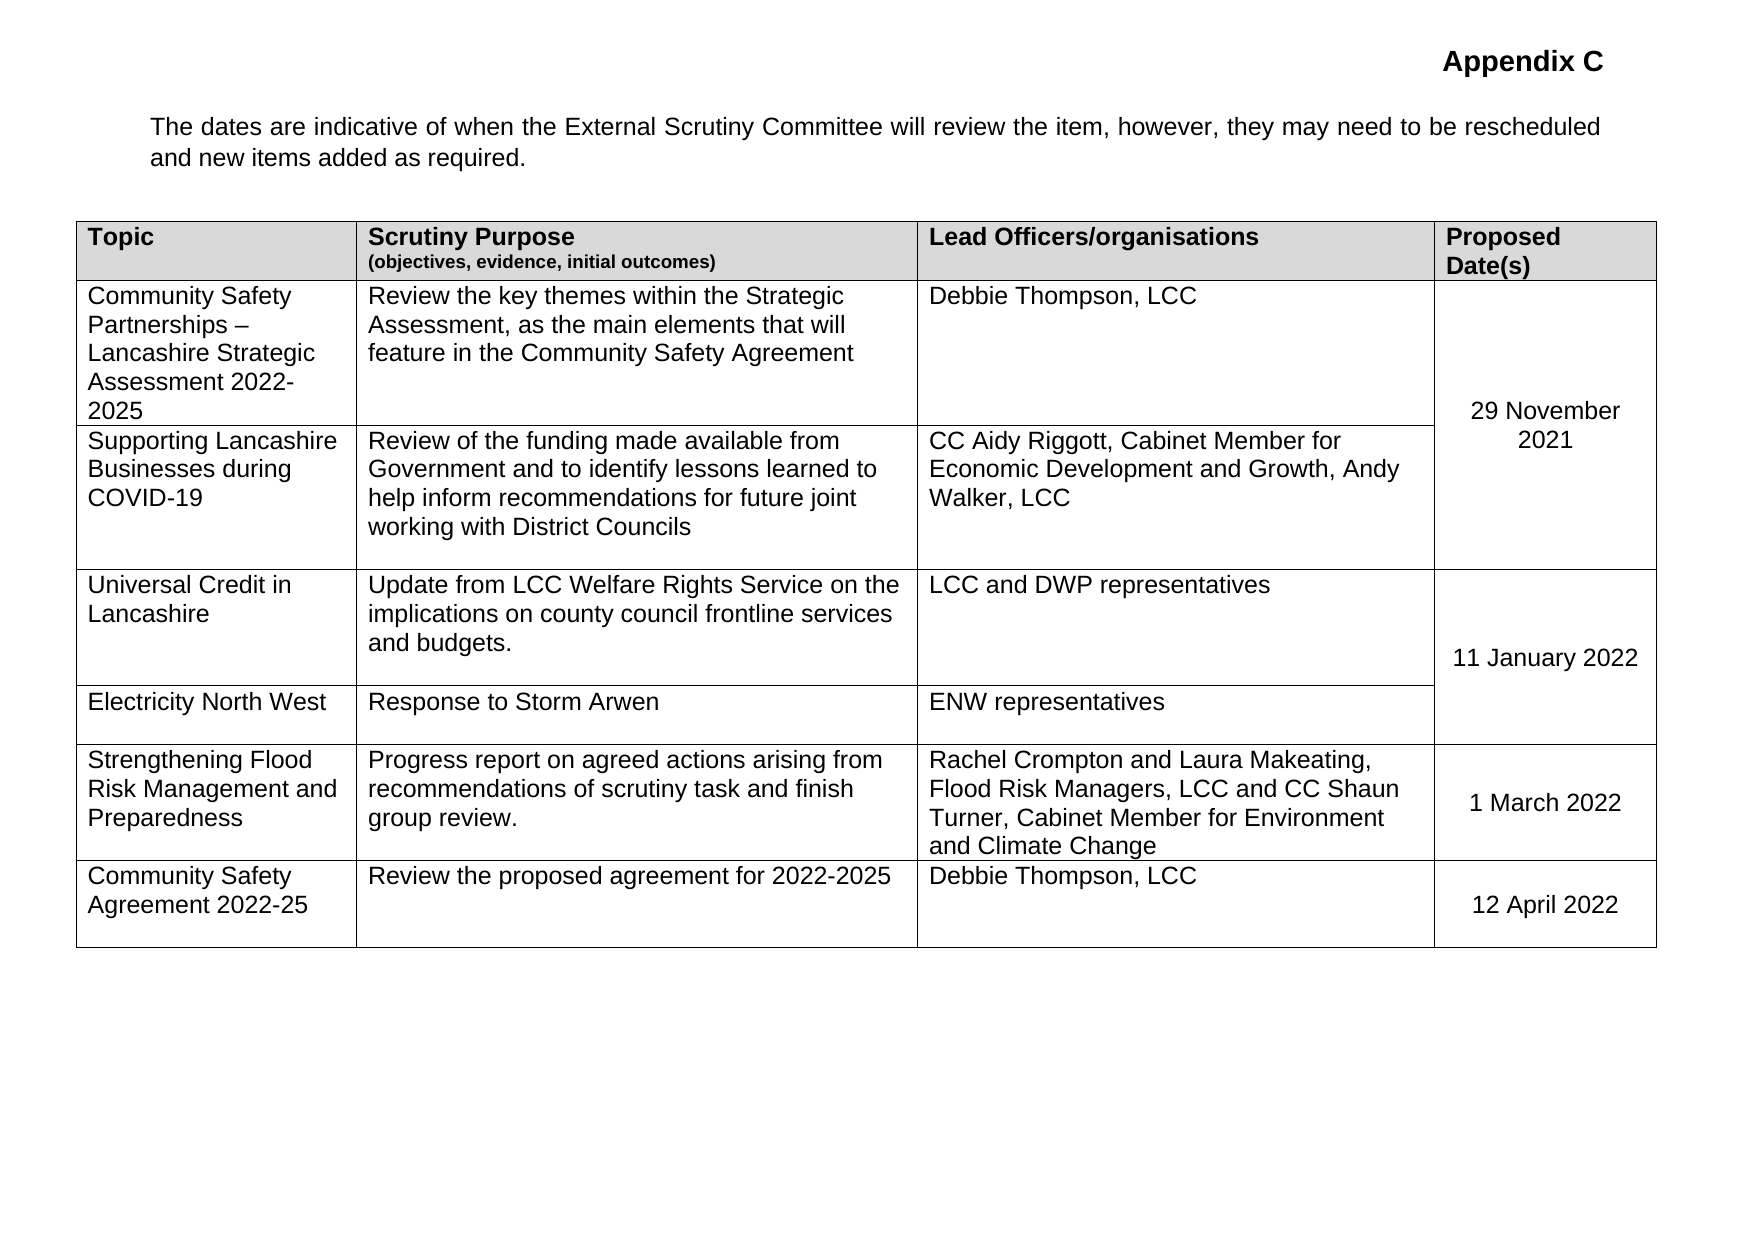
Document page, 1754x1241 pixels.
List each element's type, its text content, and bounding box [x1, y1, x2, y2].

table_cell Response to Storm Arwen [357, 686, 917, 744]
table_cell 29 November 2021 [1435, 281, 1656, 569]
table_cell Progress report on agreed actions arising from recommendations of scrutiny task and finish group review. [357, 745, 917, 860]
table_cell ENW representatives [918, 686, 1434, 744]
table_cell Update from LCC Welfare Rights Service on the implications on county council frontline services and budgets. [357, 570, 917, 685]
table_header Proposed Date(s) [1435, 222, 1656, 280]
table_cell LCC and DWP representatives [918, 570, 1434, 685]
table_cell Universal Credit in Lancashire [77, 570, 356, 685]
table_header Scrutiny Purpose (objectives, evidence, initial outcomes) [357, 222, 917, 280]
table_cell Debbie Thompson, LCC [918, 861, 1434, 947]
table_cell Strengthening Flood Risk Management and Preparedness [77, 745, 356, 860]
table_cell Electricity North West [77, 686, 356, 744]
table_cell Debbie Thompson, LCC [918, 281, 1434, 424]
table_cell 1 March 2022 [1435, 745, 1656, 860]
text The dates are indicative of when the External Scrutiny Committee will review the item, however, they may need to be rescheduled and new items added as required. [150, 111, 1604, 171]
table_cell CC Aidy Riggott, Cabinet Member for Economic Development and Growth, Andy Walker, LCC [918, 426, 1434, 569]
table_cell Community Safety Partnerships – Lancashire Strategic Assessment 2022-2025 [77, 281, 356, 424]
table_cell 12 April 2022 [1435, 861, 1656, 947]
table_cell Supporting Lancashire Businesses during COVID-19 [77, 426, 356, 569]
table_cell Review the key themes within the Strategic Assessment, as the main elements that will feature in the Community Safety Agreement [357, 281, 917, 424]
table_cell 11 January 2022 [1435, 570, 1656, 744]
table_header Topic [77, 222, 356, 280]
table_cell Community Safety Agreement 2022-25 [77, 861, 356, 947]
table_cell Review of the funding made available from Government and to identify lessons learned to help inform recommendations for future joint working with District Councils [357, 426, 917, 569]
table_header Lead Officers/organisations [918, 222, 1434, 280]
table_cell Rachel Crompton and Laura Makeating, Flood Risk Managers, LCC and CC Shaun Turner, Cabinet Member for Environment and Climate Change [918, 745, 1434, 860]
table_cell Review the proposed agreement for 2022-2025 [357, 861, 917, 947]
